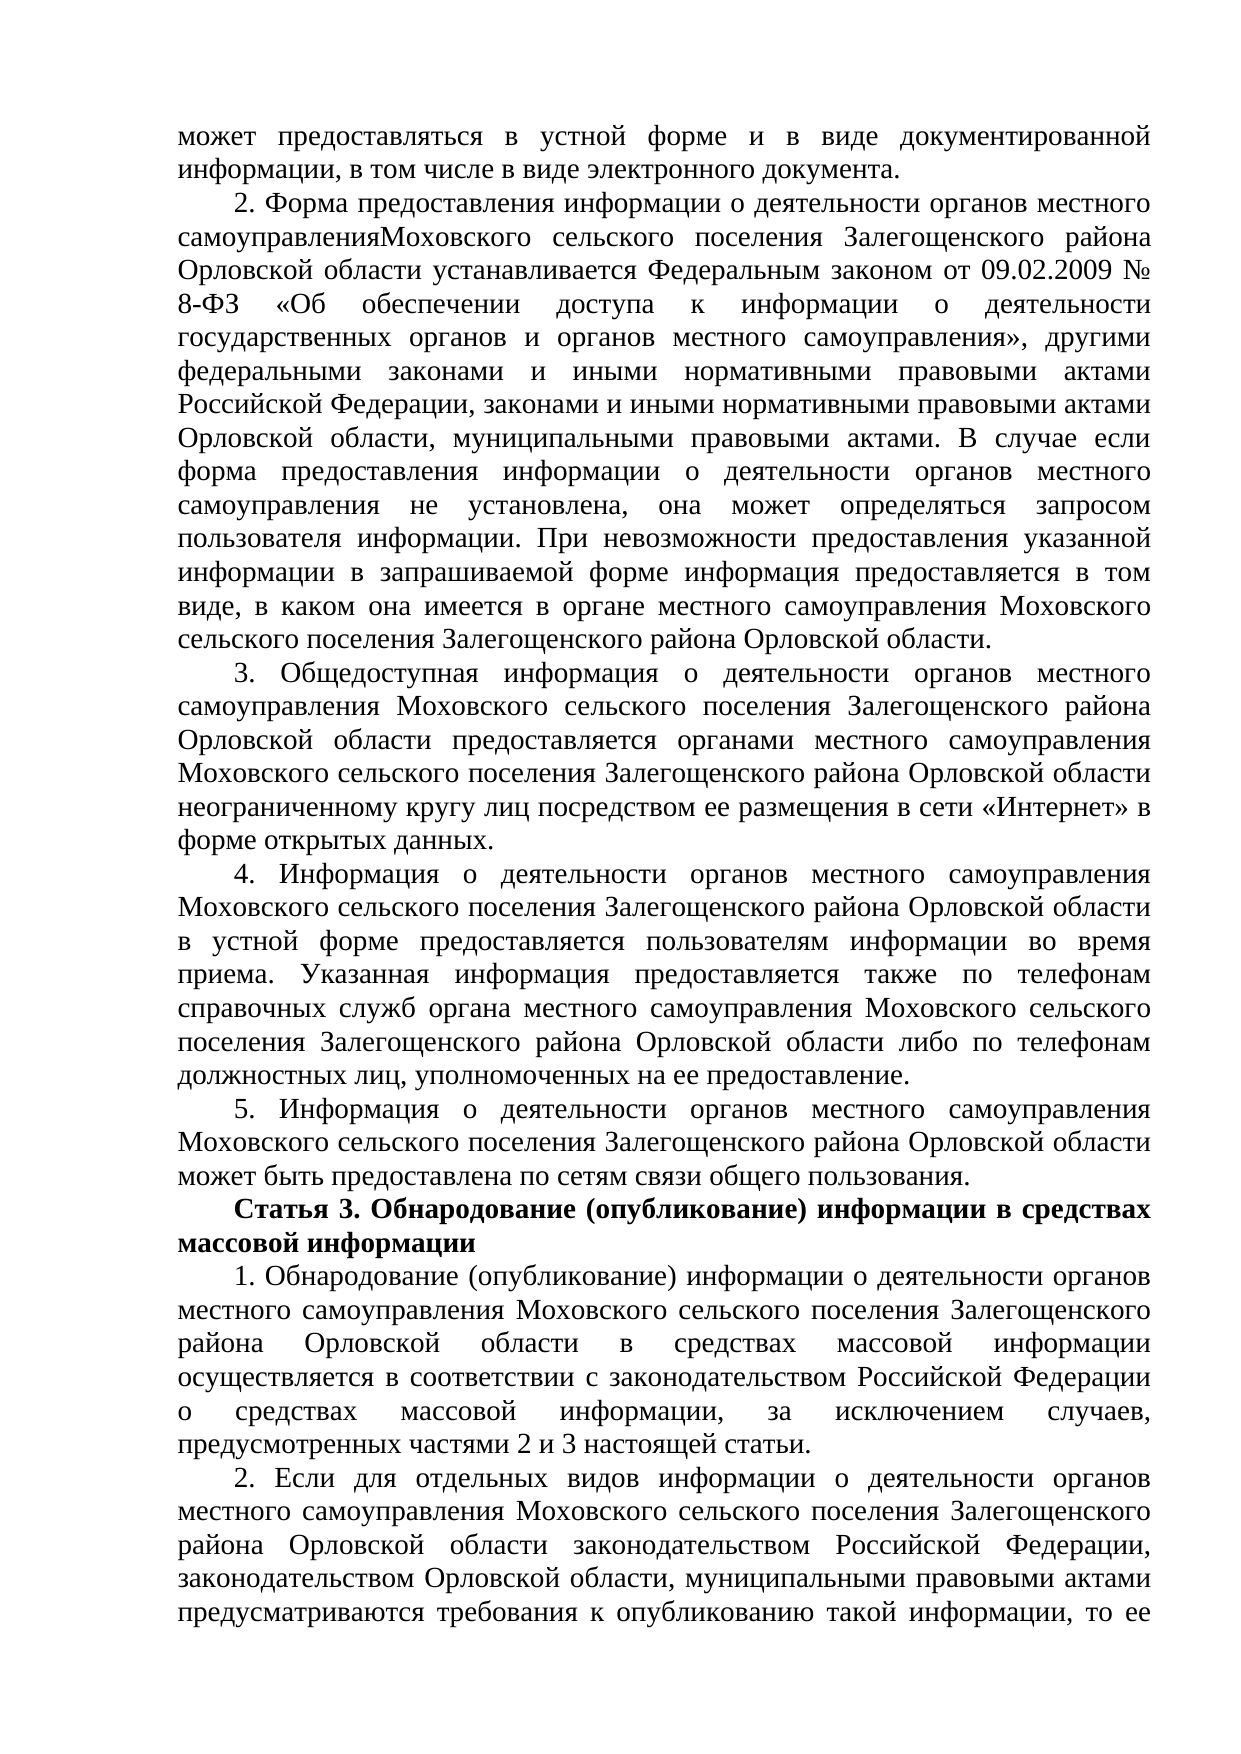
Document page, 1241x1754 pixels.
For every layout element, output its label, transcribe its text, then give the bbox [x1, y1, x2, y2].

text 5. Информация о деятельности органов местного самоуправления Моховского сельского поселения Залегощенского района Орловской области может быть предоставлена по сетям связи общего пользования. [177, 1091, 1152, 1191]
text 3. Общедоступная информация о деятельности органов местного самоуправления Моховского сельского поселения Залегощенского района Орловской области предоставляется органами местного самоуправления Моховского сельского поселения Залегощенского района Орловской области неограниченному кругу лиц посредством ее размещения в сети «Интернет» в форме открытых данных. [177, 655, 1152, 856]
title Статья 3. Обнародование (опубликование) информации в средствах массовой информации [177, 1191, 1152, 1258]
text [177, 1460, 1152, 1627]
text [177, 118, 1152, 185]
text 2. Форма предоставления информации о деятельности органов местного самоуправленияМоховского сельского поселения Залегощенского района Орловской области устанавливается Федеральным законом от 09.02.2009 № 8-ФЗ «Об обеспечении доступа к информации о деятельности государственных органов и органов местного самоуправления», другими федеральными законами и иными нормативными правовыми актами Российской Федерации, законами и иными нормативными правовыми актами Орловской области, муниципальными правовыми актами. В случае если форма предоставления информации о деятельности органов местного самоуправления не установлена, она может определяться запросом пользователя информации. При невозможности предоставления указанной информации в запрашиваемой форме информация предоставляется в том виде, в каком она имеется в органе местного самоуправления Моховского сельского поселения Залегощенского района Орловской области. [177, 185, 1152, 655]
text 1. Обнародование (опубликование) информации о деятельности органов местного самоуправления Моховского сельского поселения Залегощенского района Орловской области в средствах массовой информации осуществляется в соответствии с законодательством Российской Федерации о средствах массовой информации, за исключением случаев, предусмотренных частями 2 и 3 настоящей статьи. [177, 1258, 1152, 1460]
text 4. Информация о деятельности органов местного самоуправления Моховского сельского поселения Залегощенского района Орловской области в устной форме предоставляется пользователям информации во время приема. Указанная информация предоставляется также по телефонам справочных служб органа местного самоуправления Моховского сельского поселения Залегощенского района Орловской области либо по телефонам должностных лиц, уполномоченных на ее предоставление. [177, 856, 1152, 1091]
